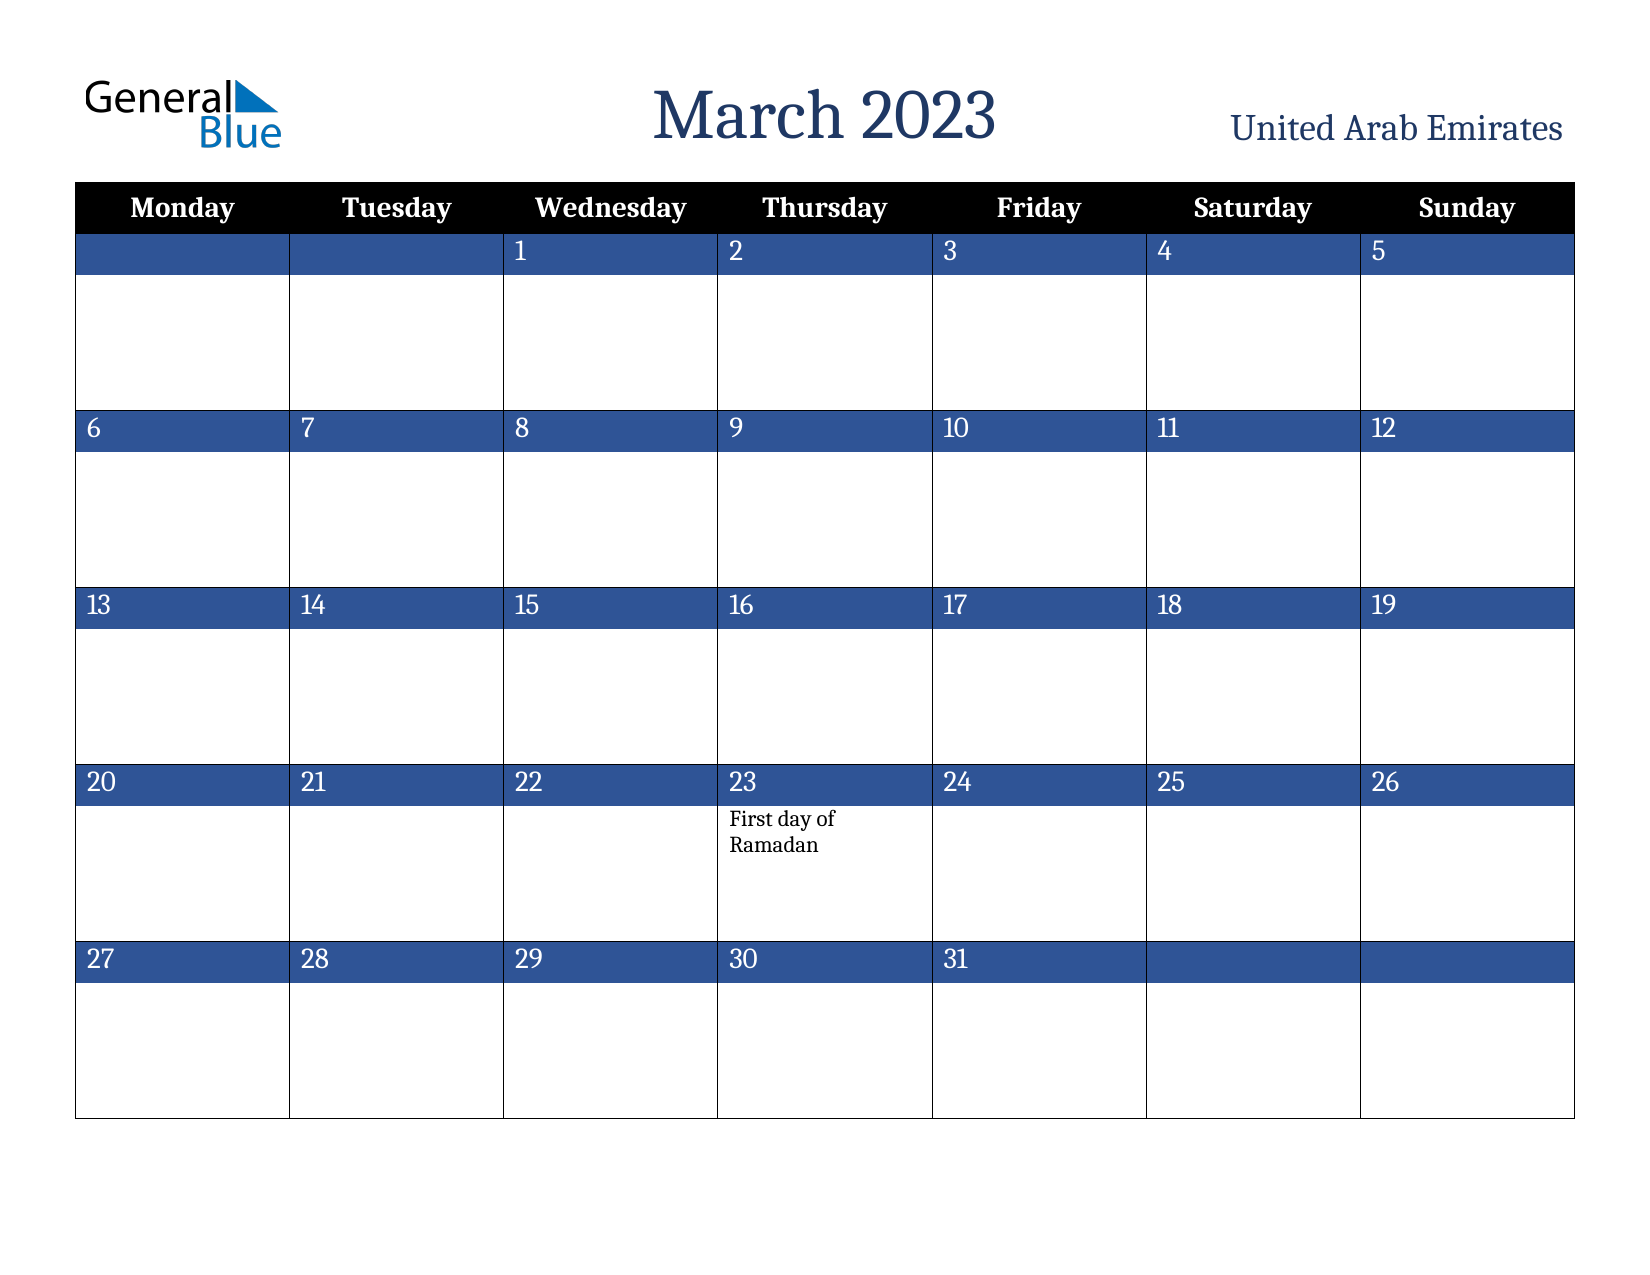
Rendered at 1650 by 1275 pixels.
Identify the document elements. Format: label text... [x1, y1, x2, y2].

table_cell 9 [718, 411, 932, 452]
table_cell [933, 275, 1146, 410]
table_cell 27 [76, 942, 289, 983]
table_cell 4 [1147, 234, 1360, 275]
table_header March 2023 [504, 75, 1146, 182]
table_cell 31 [933, 942, 1146, 983]
table_cell 29 [504, 942, 717, 983]
table_cell [718, 983, 932, 1118]
table_cell [76, 629, 289, 764]
table_cell [76, 806, 289, 941]
table_header United Arab Emirates [1146, 75, 1574, 182]
table_cell [933, 983, 1146, 1118]
table_cell 25 [1147, 765, 1360, 806]
table_cell [290, 983, 503, 1118]
table_cell Monday [76, 183, 289, 233]
table_cell Saturday [1147, 183, 1360, 233]
table_cell [718, 275, 932, 410]
table_cell [290, 275, 503, 410]
table_cell [933, 806, 1146, 941]
table_cell [1361, 275, 1574, 410]
table_cell 3 [933, 234, 1146, 275]
table_cell 2 [718, 234, 932, 275]
table_cell 15 [504, 588, 717, 629]
table_cell [1147, 275, 1360, 410]
table_cell 8 [504, 411, 717, 452]
table_header [76, 75, 503, 182]
table_cell [1147, 983, 1360, 1118]
table_cell 23 [718, 765, 932, 806]
table_cell [933, 629, 1146, 764]
table_cell [933, 452, 1146, 587]
table_cell 7 [290, 411, 503, 452]
table_cell 26 [1361, 765, 1574, 806]
table_cell 14 [290, 588, 503, 629]
table_cell Thursday [718, 183, 932, 233]
table_cell 21 [290, 765, 503, 806]
table_cell [76, 234, 289, 275]
table_cell 5 [1361, 234, 1574, 275]
table_cell [504, 452, 717, 587]
table_cell [504, 629, 717, 764]
table_cell [76, 275, 289, 410]
table_cell [504, 983, 717, 1118]
table_cell 6 [76, 411, 289, 452]
table_cell [718, 452, 932, 587]
table_cell [1147, 629, 1360, 764]
table_cell [290, 806, 503, 941]
table_cell Sunday [1361, 183, 1574, 233]
table_cell 24 [933, 765, 1146, 806]
table_cell First day of Ramadan [718, 806, 932, 941]
table_cell [1361, 942, 1574, 983]
table_cell Wednesday [504, 183, 717, 233]
table_cell [1147, 806, 1360, 941]
table_cell [290, 234, 503, 275]
table_cell 16 [718, 588, 932, 629]
table_cell 12 [1361, 411, 1574, 452]
table_cell [1361, 806, 1574, 941]
table_cell [1361, 452, 1574, 587]
table_cell 10 [933, 411, 1146, 452]
table_cell [290, 629, 503, 764]
table_cell 20 [76, 765, 289, 806]
table_cell Tuesday [290, 183, 503, 233]
table_cell 19 [1361, 588, 1574, 629]
table_cell [1147, 452, 1360, 587]
table_cell 17 [933, 588, 1146, 629]
table_cell 13 [76, 588, 289, 629]
table_cell 1 [504, 234, 717, 275]
table_cell [1147, 942, 1360, 983]
table_cell 22 [504, 765, 717, 806]
table_cell [1361, 629, 1574, 764]
table_cell [504, 806, 717, 941]
table_cell 30 [718, 942, 932, 983]
table_cell [290, 452, 503, 587]
table_cell [76, 452, 289, 587]
table_cell 11 [1147, 411, 1360, 452]
table_cell 28 [290, 942, 503, 983]
table_cell 18 [1147, 588, 1360, 629]
table_cell [504, 275, 717, 410]
table_cell [1361, 983, 1574, 1118]
picture [86, 80, 281, 148]
table_cell [718, 629, 932, 764]
table_cell [76, 983, 289, 1118]
table_cell Friday [933, 183, 1146, 233]
